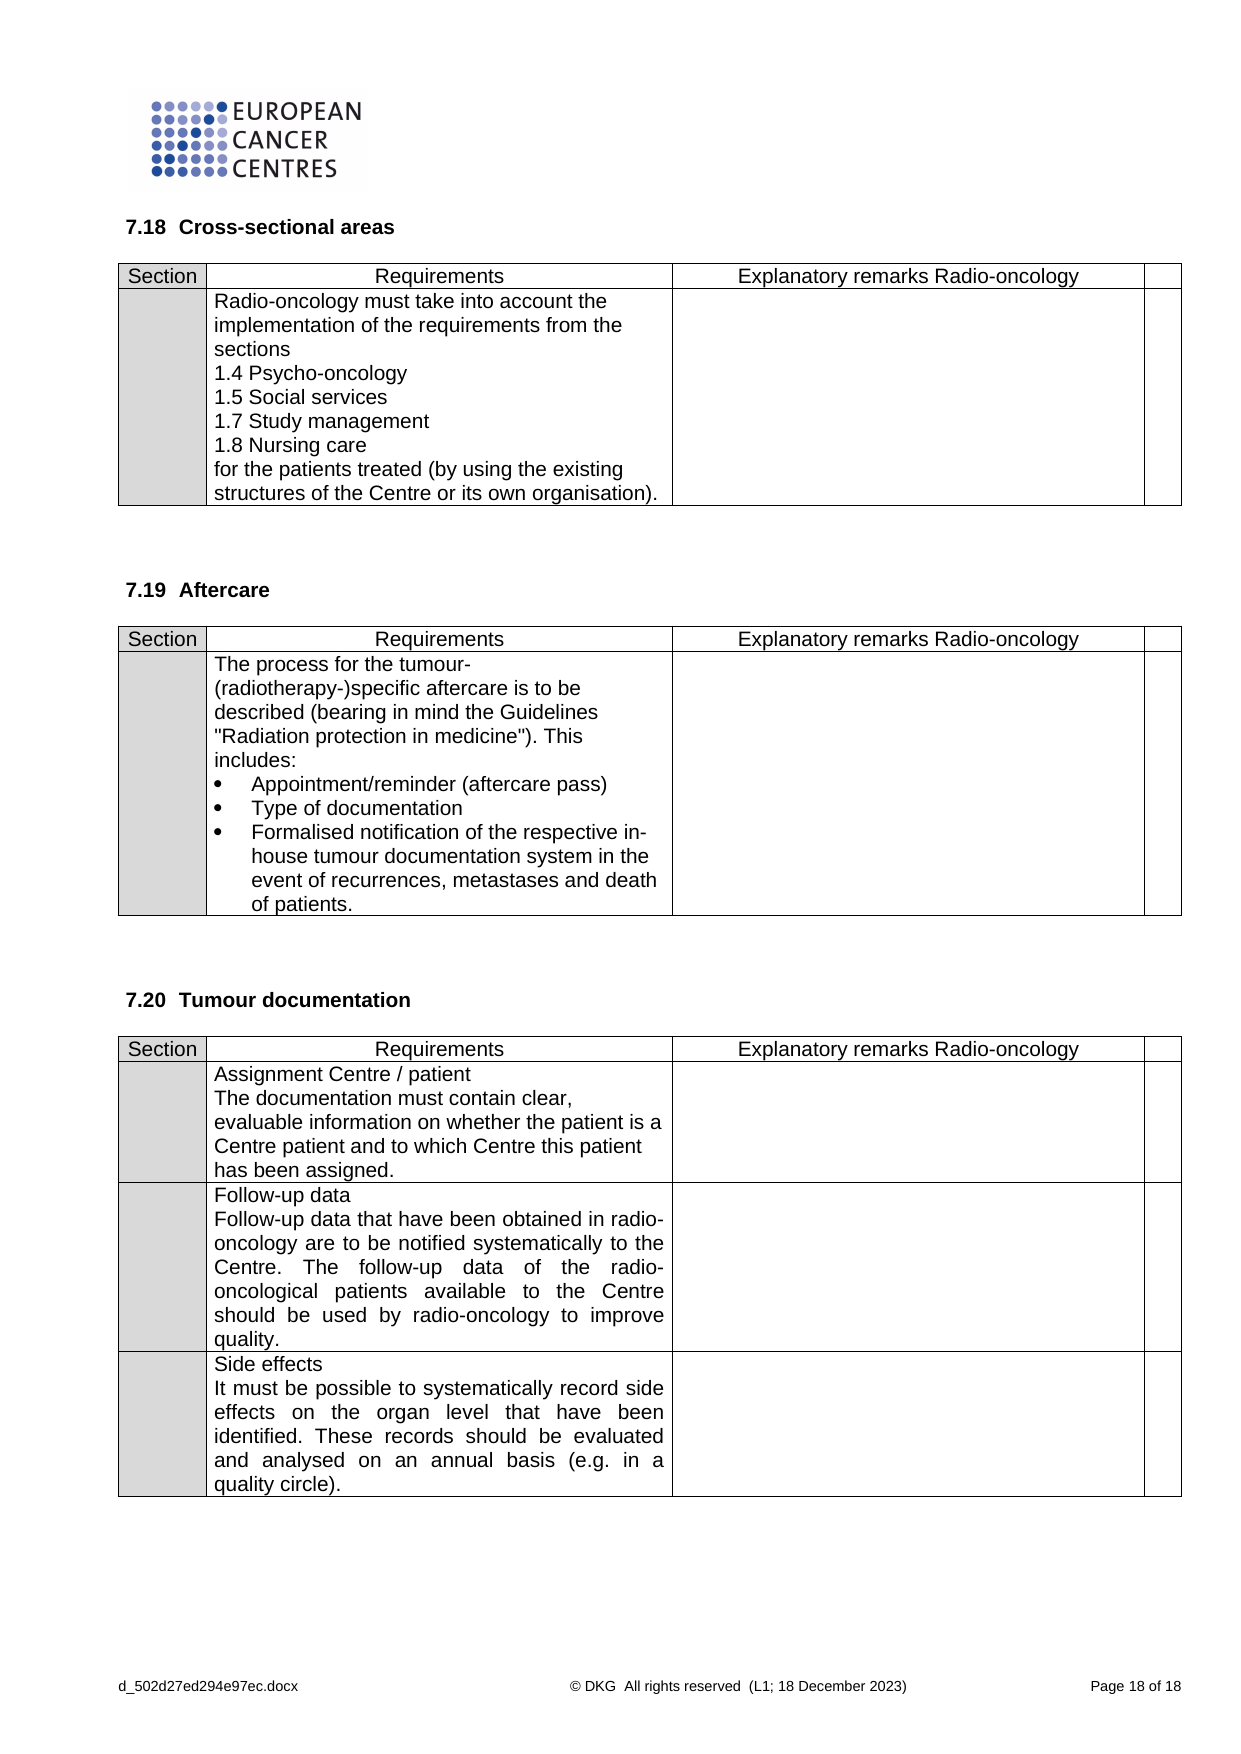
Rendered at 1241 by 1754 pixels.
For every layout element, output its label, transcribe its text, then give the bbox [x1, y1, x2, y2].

table_cell [119, 1183, 206, 1351]
table_cell [673, 289, 1144, 505]
table_cell [1145, 1352, 1181, 1496]
table_cell Radio-oncology must take into account the implementation of the requirements from the sections 1.4 Psycho-oncology 1.5 Social services 1.7 Study management 1.8 Nursing care for the patients treated (by using the existing structures of the Centre or its own organisation). [207, 289, 672, 505]
table_cell [1145, 1183, 1181, 1351]
table_cell [119, 289, 206, 505]
table_cell [119, 1062, 206, 1182]
table_cell [1145, 1037, 1181, 1061]
table_cell [119, 652, 206, 915]
table_header 7.18 Cross-sectional areas [118, 215, 1182, 263]
table_cell The process for the tumour- (radiotherapy-)specific aftercare is to be described (bearing in mind the Guidelines "Radiation protection in medicine"). This includes: Appointment/reminder (aftercare pass) Type of documentation Formalised notification of the respective in-house tumour documentation system in the event of recurrences, metastases and death of patients. [207, 652, 672, 915]
table_cell Assignment Centre / patient The documentation must contain clear, evaluable information on whether the patient is a Centre patient and to which Centre this patient has been assigned. [207, 1062, 672, 1182]
table_cell [673, 1062, 1144, 1182]
table_header 7.19 Aftercare [118, 578, 1181, 626]
table_cell [1145, 627, 1181, 651]
table_cell Side effects It must be possible to systematically record side effects on the organ level that have been identified. These records should be evaluated and analysed on an annual basis (e.g. in a quality circle). [207, 1352, 672, 1496]
picture [129, 88, 367, 191]
table_cell Requirements [207, 1037, 672, 1061]
table_cell [1145, 1062, 1181, 1182]
table_cell Follow-up data Follow-up data that have been obtained in radio-oncology are to be notified systematically to the Centre. The follow-up data of the radio-oncological patients available to the Centre should be used by radio-oncology to improve quality. [207, 1183, 672, 1351]
table_cell Section [119, 1037, 206, 1061]
table_cell [673, 1352, 1144, 1496]
table_cell [673, 652, 1144, 915]
table_cell [1145, 652, 1181, 915]
table_header 7.20 Tumour documentation [118, 988, 1182, 1036]
table_cell [119, 1352, 206, 1496]
table_cell Explanatory remarks Radio-oncology [673, 1037, 1144, 1061]
table_cell Explanatory remarks Radio-oncology [673, 627, 1144, 651]
table_cell Section [119, 264, 206, 288]
table_cell Section [119, 627, 206, 651]
table_cell Requirements [207, 627, 672, 651]
table_cell [1145, 264, 1181, 288]
table_cell Requirements [207, 264, 672, 288]
table_cell [673, 1183, 1144, 1351]
table_cell Explanatory remarks Radio-oncology [673, 264, 1144, 288]
table_cell [1145, 289, 1181, 505]
